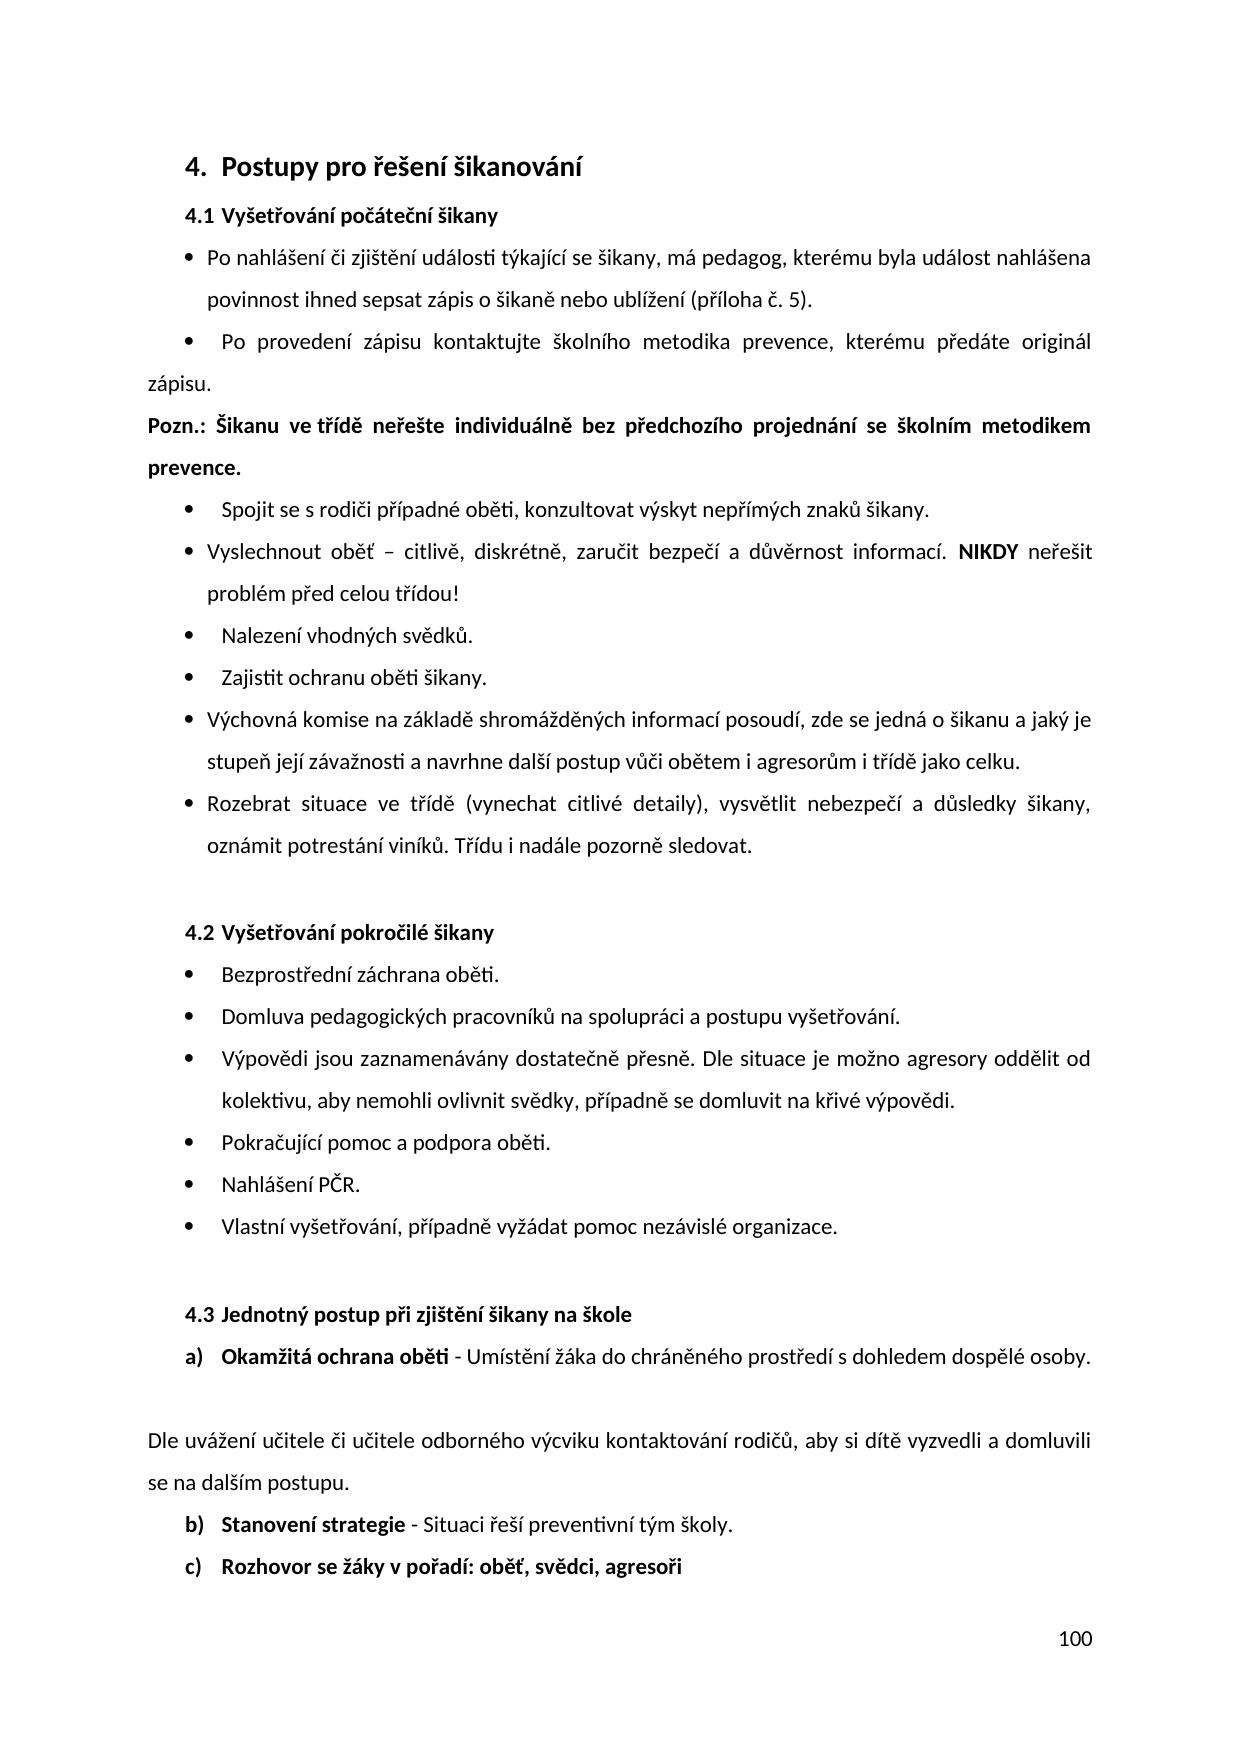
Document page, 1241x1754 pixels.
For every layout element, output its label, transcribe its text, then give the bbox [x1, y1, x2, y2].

list Nahlášení PČR. [148, 1170, 1093, 1198]
list Pokračující pomoc a podpora oběti. [148, 1128, 1093, 1156]
list Zajistit ochranu oběti šikany. [148, 663, 1093, 691]
list Vyšetřování pokročilé šikany [148, 918, 1093, 946]
list Jednotný postup při zjištění šikany na škole [148, 1300, 1093, 1328]
list Nalezení vhodných svědků. [148, 621, 1093, 649]
list Výpovědi jsou zaznamenávány dostatečně přesně. Dle situace je možno agresory oddělit od kolektivu, aby nemohli ovlivnit svědky, případně se domluvit na křivé výpovědi. [185, 1044, 1093, 1114]
text Pozn.: Šikanu ve třídě neřešte individuálně bez předchozího projednání se školním metodikem prevence. [148, 411, 1093, 481]
list Postupy pro řešení šikanování [148, 148, 1093, 183]
list Výchovná komise na základě shromážděných informací posoudí, zde se jedná o šikanu a jaký je stupeň její závažnosti a navrhne další postup vůči obětem i agresorům i třídě jako celku. [185, 705, 1093, 775]
list Rozhovor se žáky v pořadí: oběť, svědci, agresoři [148, 1552, 1093, 1580]
list Vlastní vyšetřování, případně vyžádat pomoc nezávislé organizace. [148, 1212, 1093, 1240]
list Okamžitá ochrana oběti - Umístění žáka do chráněného prostředí s dohledem dospělé osoby. Dle uvážení učitele či učitele odborného výcviku kontaktování rodičů, aby si dítě vyzvedli a domluvili se na dalším postupu. [148, 1342, 1093, 1496]
list Po nahlášení či zjištění události týkající se šikany, má pedagog, kterému byla událost nahlášena povinnost ihned sepsat zápis o šikaně nebo ublížení (příloha č. 5). [185, 243, 1093, 313]
list Vyšetřování počáteční šikany [148, 201, 1093, 229]
list Bezprostřední záchrana oběti. [148, 960, 1093, 988]
list Rozebrat situace ve třídě (vynechat citlivé detaily), vysvětlit nebezpečí a důsledky šikany, oznámit potrestání viníků. Třídu i nadále pozorně sledovat. [185, 789, 1093, 859]
list Domluva pedagogických pracovníků na spolupráci a postupu vyšetřování. [148, 1002, 1093, 1030]
list Spojit se s rodiči případné oběti, konzultovat výskyt nepřímých znaků šikany. [148, 495, 1093, 523]
list Vyslechnout oběť – citlivě, diskrétně, zaručit bezpečí a důvěrnost informací. NIKDY neřešit problém před celou třídou! [185, 537, 1093, 607]
list Po provedení zápisu kontaktujte školního metodika prevence, kterému předáte originál zápisu. [148, 327, 1093, 397]
list Stanovení strategie - Situaci řeší preventivní tým školy. [148, 1510, 1093, 1538]
